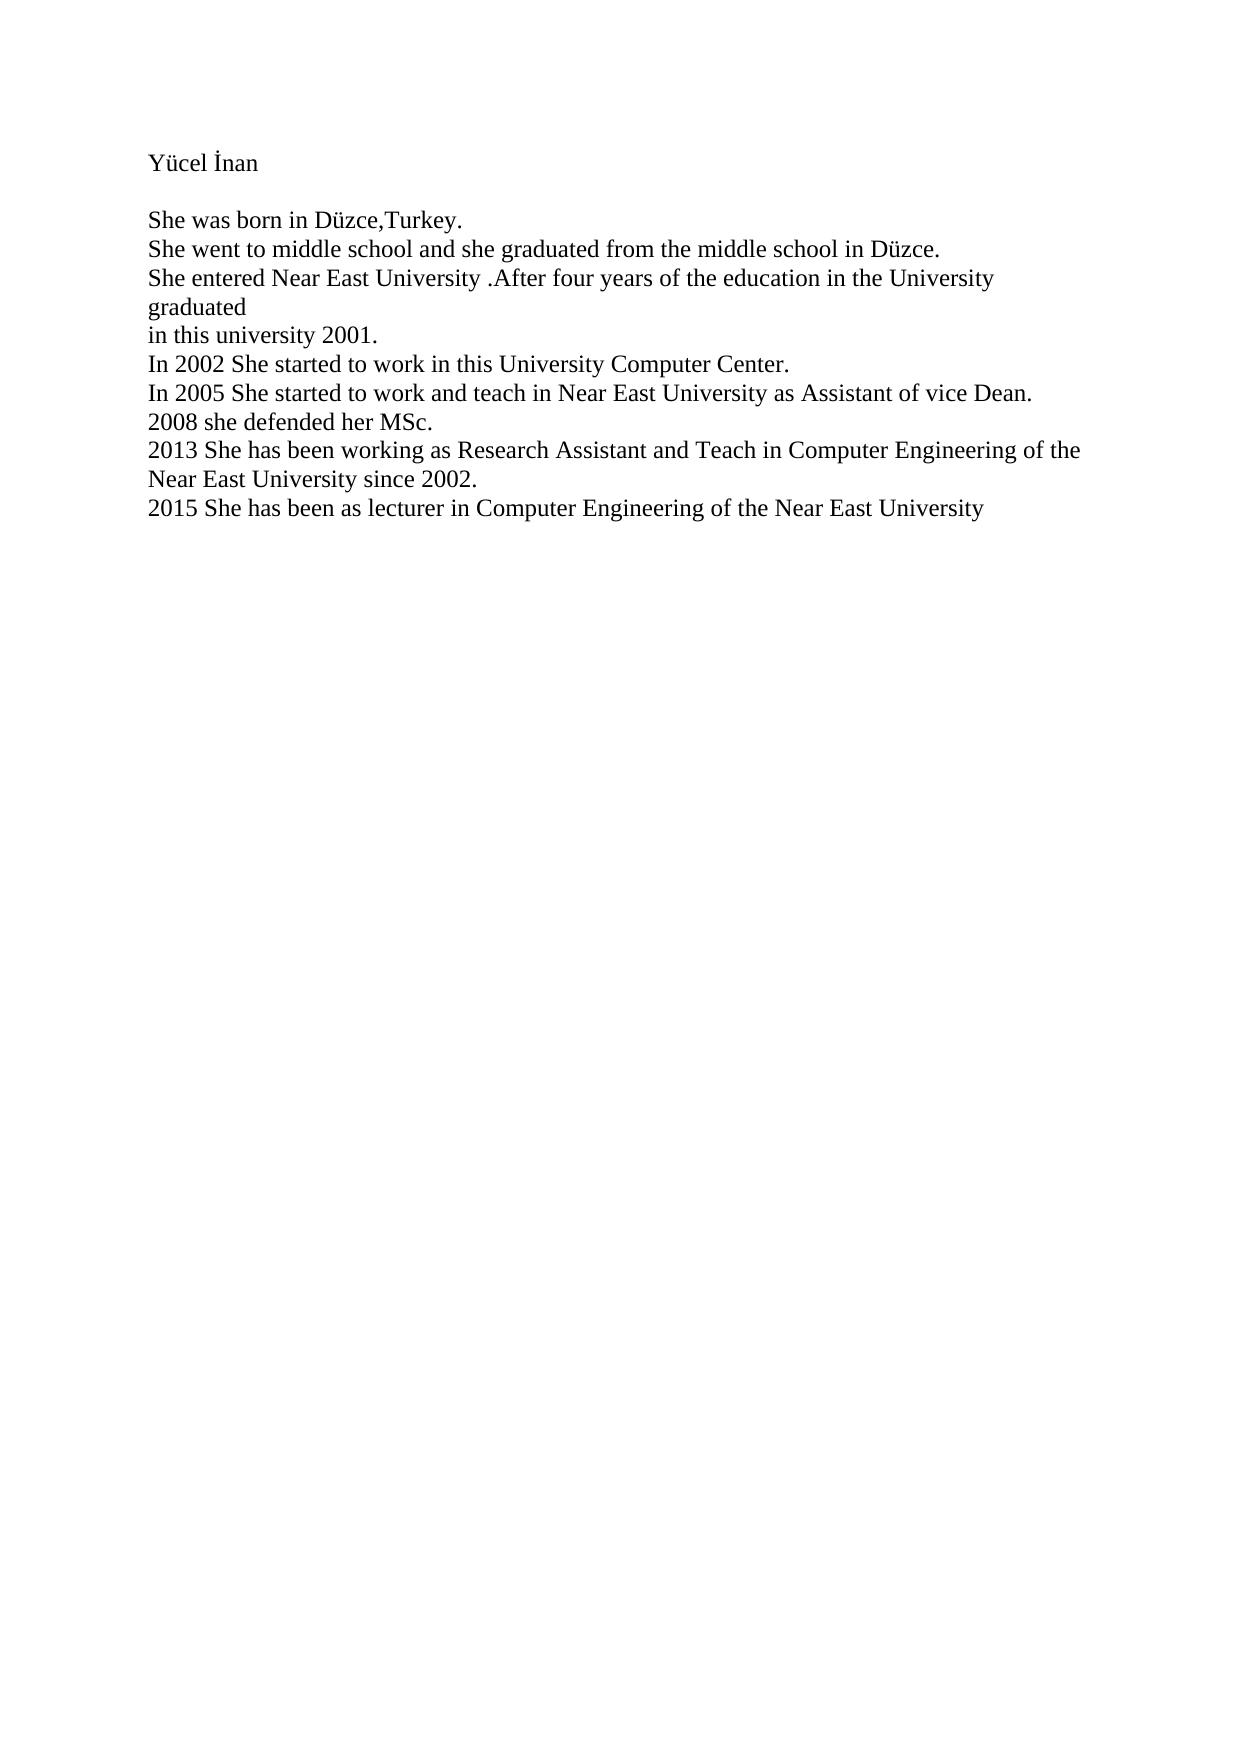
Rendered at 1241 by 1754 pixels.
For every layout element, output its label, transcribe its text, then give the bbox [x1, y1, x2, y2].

text 2008 she defended her MSc. [148, 407, 1093, 436]
text She went to middle school and she graduated from the middle school in Düzce. [148, 234, 1093, 263]
text In 2002 She started to work in this University Computer Center. [148, 349, 1093, 378]
text She entered Near East University .After four years of the education in the University graduated [148, 263, 1093, 321]
text In 2005 She started to work and teach in Near East University as Assistant of vice Dean. [148, 378, 1093, 407]
text Yücel İnan [148, 148, 1093, 176]
text in this university 2001. [148, 321, 1093, 349]
text 2015 She has been as lecturer in Computer Engineering of the Near East University [148, 493, 1093, 522]
text She was born in Düzce,Turkey. [148, 206, 1093, 234]
text 2013 She has been working as Research Assistant and Teach in Computer Engineering of the Near East University since 2002. [148, 436, 1093, 493]
